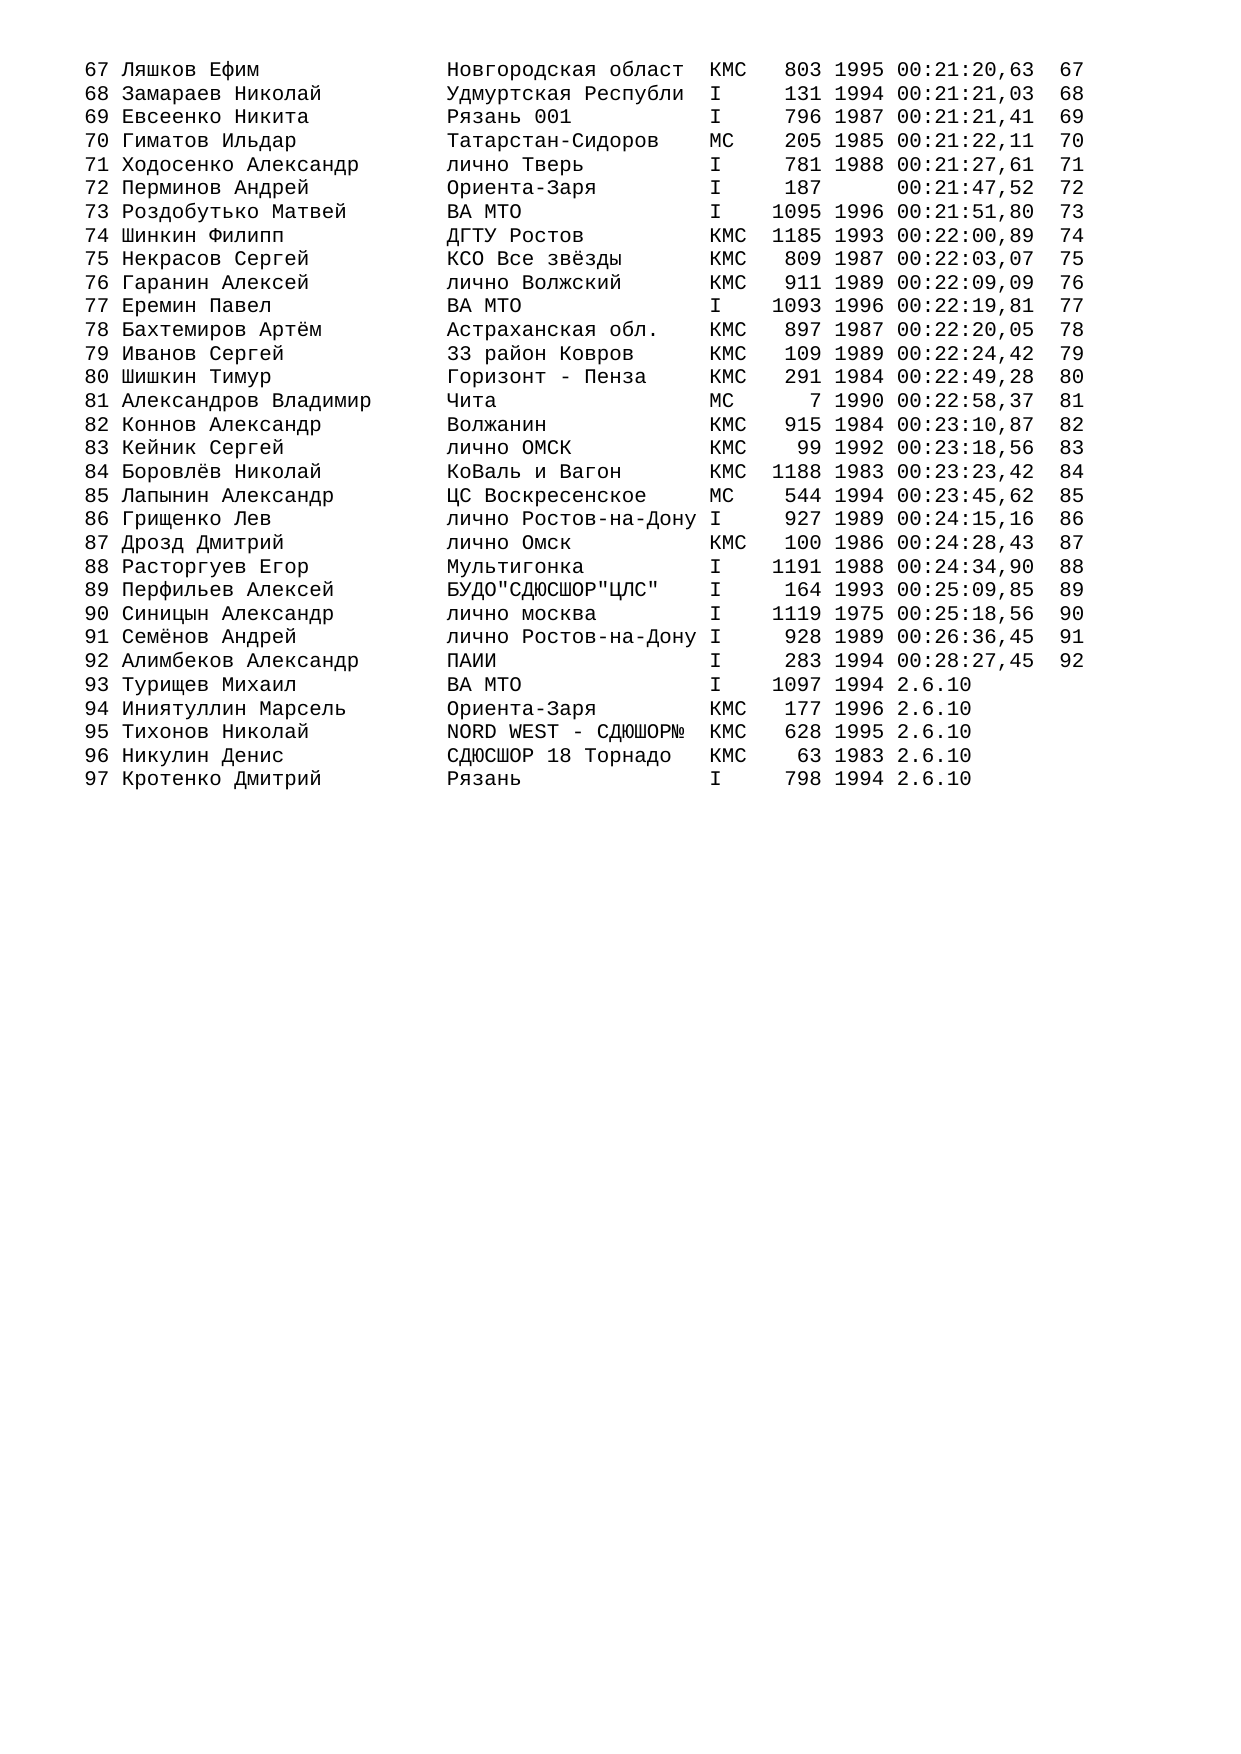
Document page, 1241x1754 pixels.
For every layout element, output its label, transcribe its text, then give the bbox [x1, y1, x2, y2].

text 80 Шишкин Тимур Горизонт - Пенза КМС 291 1984 00:22:49,28 80 [59, 366, 1181, 390]
text 87 Дрозд Дмитрий лично Омск КМС 100 1986 00:24:28,43 87 [59, 532, 1181, 556]
text 75 Некрасов Сергей КСО Все звёзды КМС 809 1987 00:22:03,07 75 [59, 248, 1181, 272]
text 83 Кейник Сергей лично ОМСК КМС 99 1992 00:23:18,56 83 [59, 437, 1181, 461]
text 82 Коннов Александр Волжанин КМС 915 1984 00:23:10,87 82 [59, 414, 1181, 437]
text 96 Никулин Денис СДЮСШОР 18 Торнадо КМС 63 1983 2.6.10 [59, 745, 1181, 768]
text 71 Ходосенко Александр лично Тверь I 781 1988 00:21:27,61 71 [59, 154, 1181, 177]
text 68 Замараев Николай Удмуртская Республи I 131 1994 00:21:21,03 68 [59, 83, 1181, 106]
text 88 Расторгуев Егор Мультигонка I 1191 1988 00:24:34,90 88 [59, 556, 1181, 579]
text 81 Александров Владимир Чита МС 7 1990 00:22:58,37 81 [59, 390, 1181, 414]
text 77 Еремин Павел ВА МТО I 1093 1996 00:22:19,81 77 [59, 296, 1181, 319]
text 74 Шинкин Филипп ДГТУ Ростов КМС 1185 1993 00:22:00,89 74 [59, 224, 1181, 248]
text 91 Семёнов Андрей лично Ростов-на-Дону I 928 1989 00:26:36,45 91 [59, 627, 1181, 650]
text 85 Лапынин Александр ЦС Воскресенское МС 544 1994 00:23:45,62 85 [59, 485, 1181, 508]
text 94 Иниятуллин Марсель Ориента-Заря КМС 177 1996 2.6.10 [59, 697, 1181, 721]
text 86 Грищенко Лев лично Ростов-на-Дону I 927 1989 00:24:15,16 86 [59, 508, 1181, 532]
text 84 Боровлёв Николай КоВаль и Вагон КМС 1188 1983 00:23:23,42 84 [59, 461, 1181, 485]
text 92 Алимбеков Александр ПАИИ I 283 1994 00:28:27,45 92 [59, 650, 1181, 674]
text 93 Турищев Михаил ВА МТО I 1097 1994 2.6.10 [59, 674, 1181, 697]
text 70 Гиматов Ильдар Татарстан-Сидоров МС 205 1985 00:21:22,11 70 [59, 130, 1181, 154]
text 95 Тихонов Николай NORD WEST - СДЮШОР№ КМС 628 1995 2.6.10 [59, 721, 1181, 745]
text 89 Перфильев Алексей БУДО"СДЮСШОР"ЦЛС" I 164 1993 00:25:09,85 89 [59, 579, 1181, 603]
text 73 Роздобутько Матвей ВА МТО I 1095 1996 00:21:51,80 73 [59, 201, 1181, 224]
text 79 Иванов Сергей 33 район Ковров КМС 109 1989 00:22:24,42 79 [59, 343, 1181, 366]
text 72 Перминов Андрей Ориента-Заря I 187 00:21:47,52 72 [59, 177, 1181, 201]
text 78 Бахтемиров Артём Астраханская обл. КМС 897 1987 00:22:20,05 78 [59, 319, 1181, 343]
text 90 Синицын Александр лично москва I 1119 1975 00:25:18,56 90 [59, 603, 1181, 627]
text 97 Кротенко Дмитрий Рязань I 798 1994 2.6.10 [59, 768, 1181, 792]
text 76 Гаранин Алексей лично Волжский КМС 911 1989 00:22:09,09 76 [59, 272, 1181, 296]
text 67 Ляшков Ефим Новгородская област КМС 803 1995 00:21:20,63 67 [59, 59, 1181, 83]
text 69 Евсеенко Никита Рязань 001 I 796 1987 00:21:21,41 69 [59, 106, 1181, 130]
